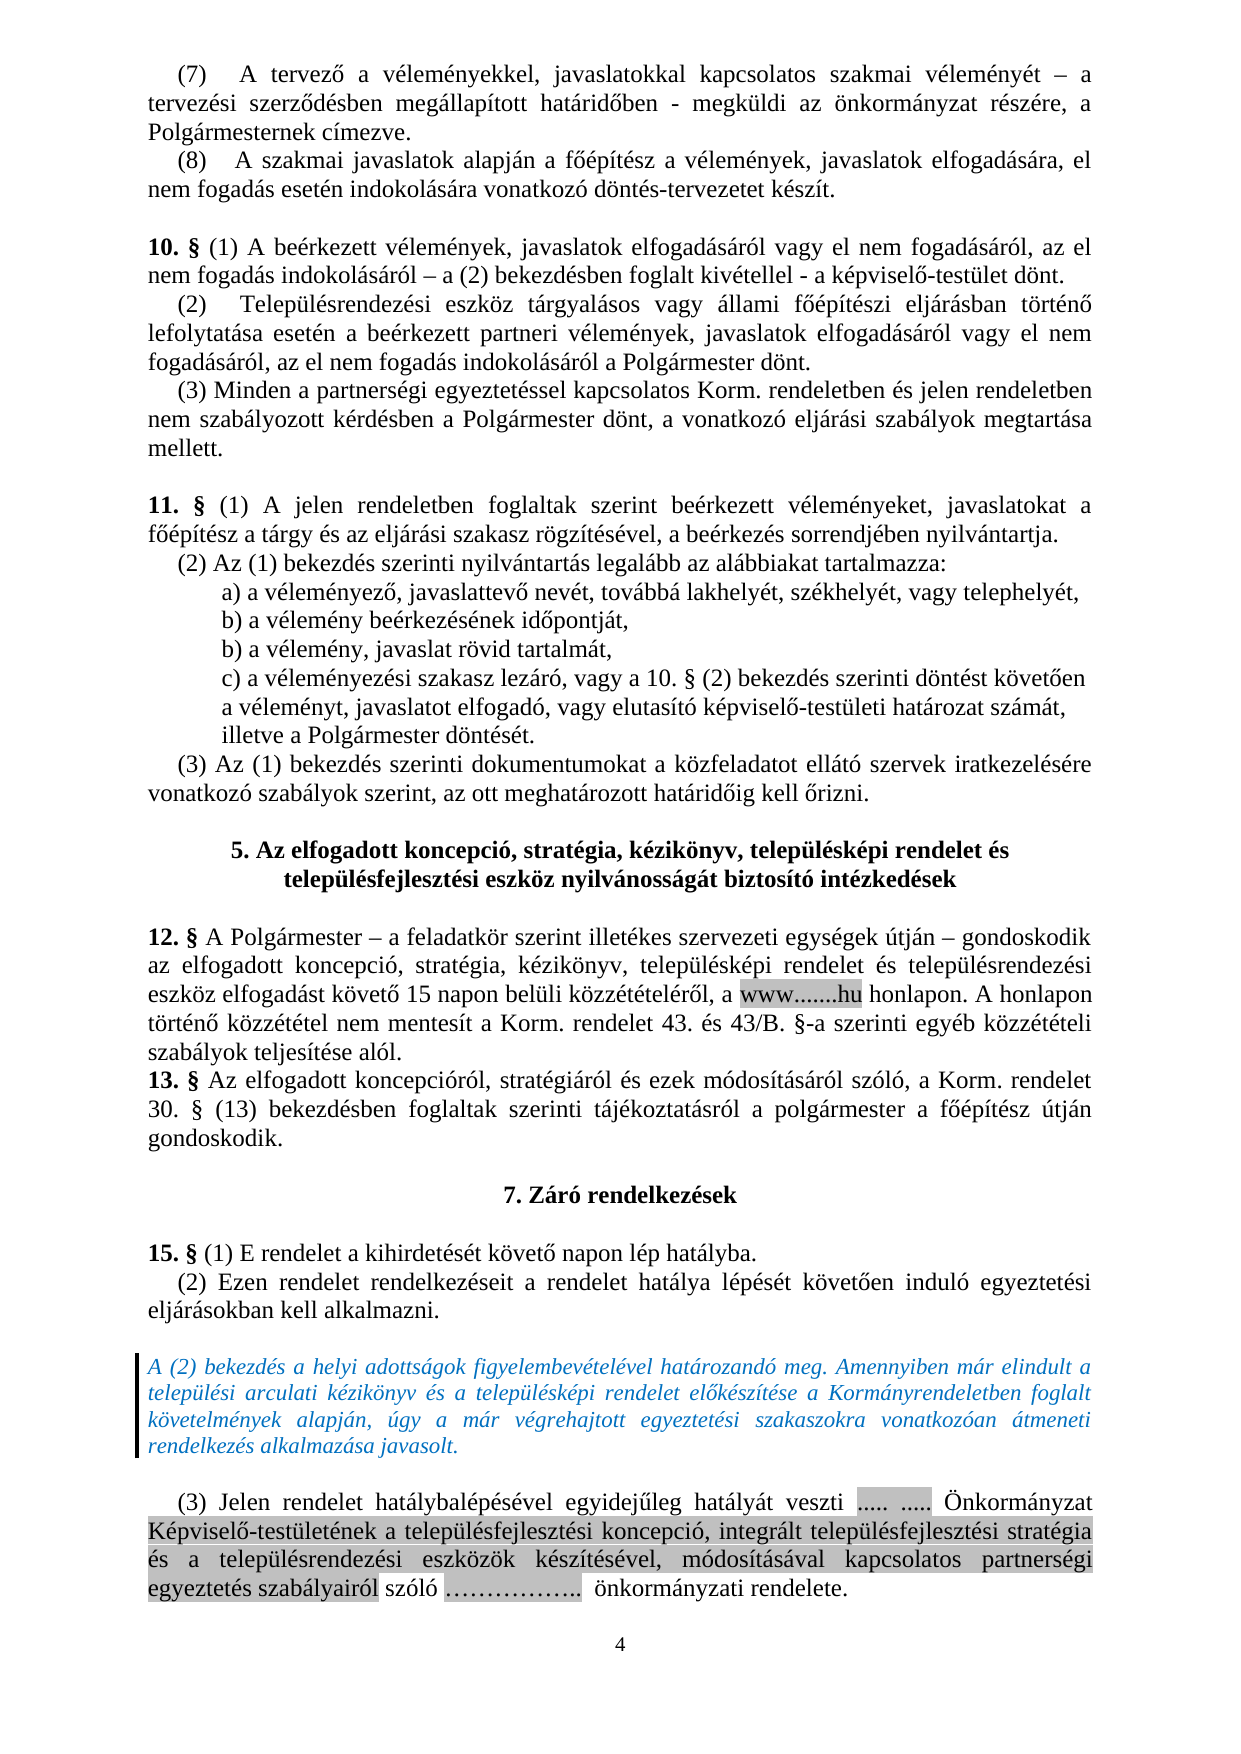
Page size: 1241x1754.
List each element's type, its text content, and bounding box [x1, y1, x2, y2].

text 12. § A Polgármester – a feladatkör szerint illetékes szervezeti egységek útján – gondoskodik az elfogadott koncepció, stratégia, kézikönyv, településképi rendelet és településrendezési eszköz elfogadást követő 15 napon belüli közzétételéről, a www.......hu honlapon. A honlapon történő közzététel nem mentesít a Korm. rendelet 43. és 43/B. §-a szerinti egyéb közzétételi szabályok teljesítése alól. [148, 922, 1093, 1065]
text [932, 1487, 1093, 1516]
text 5. Az elfogadott koncepció, stratégia, kézikönyv, településképi rendelet és településfejlesztési eszköz nyilvánosságát biztosító intézkedések [148, 835, 1093, 893]
text (2) Ezen rendelet rendelkezéseit a rendelet hatálya lépését követően induló egyeztetési eljárásokban kell alkalmazni. [148, 1267, 1093, 1324]
text (8) A szakmai javaslatok alapján a főépítész a vélemények, javaslatok elfogadására, el nem fogadás esetén indokolására vonatkozó döntés-tervezetet készít. [148, 145, 1093, 203]
text (7) A tervező a véleményekkel, javaslatokkal kapcsolatos szakmai véleményét – a tervezési szerződésben megállapított határidőben - megküldi az önkormányzat részére, a Polgármesternek címezve. [148, 59, 1093, 145]
text (3) Az (1) bekezdés szerinti dokumentumokat a közfeladatot ellátó szervek iratkezelésére vonatkozó szabályok szerint, az ott meghatározott határidőig kell őrizni. [148, 749, 1093, 807]
text (3) Jelen rendelet hatálybalépésével egyidejűleg hatályát veszti ..... ..... Önkormányzat Képviselő-testületének a településfejlesztési koncepció, integrált településfejlesztési stratégia és a településrendezési eszközök készítésével, módosításával kapcsolatos partnerségi egyeztetés szabályairól szóló …………….. önkormányzati rendelete. [148, 1487, 857, 1516]
text (2) Településrendezési eszköz tárgyalásos vagy állami főépítészi eljárásban történő lefolytatása esetén a beérkezett partneri vélemények, javaslatok elfogadásáról vagy el nem fogadásáról, az el nem fogadás indokolásáról a Polgármester dönt. [148, 289, 1093, 375]
text 13. § Az elfogadott koncepcióról, stratégiáról és ezek módosításáról szóló, a Korm. rendelet 30. § (13) bekezdésben foglaltak szerinti tájékoztatásról a polgármester a főépítész útján gondoskodik. [148, 1065, 1093, 1152]
text b) a vélemény beérkezésének időpontját, b) a vélemény, javaslat rövid tartalmát, c) a véleményezési szakasz lezáró, vagy a 10. § (2) bekezdés szerinti döntést követően a véleményt, javaslatot elfogadó, vagy elutasító képviselő-testületi határozat számát, illetve a Polgármester döntését. [221, 605, 1093, 749]
text 15. § (1) E rendelet a kihirdetését követő napon lép hatályba. [148, 1238, 1093, 1267]
text (2) Az (1) bekezdés szerinti nyilvántartás legalább az alábbiakat tartalmazza: a) a véleményező, javaslattevő nevét, továbbá lakhelyét, székhelyét, vagy telephelyét, [177, 548, 1093, 605]
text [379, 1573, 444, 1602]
text 11. § (1) A jelen rendeletben foglaltak szerint beérkezett véleményeket, javaslatokat a főépítész a tárgy és az eljárási szakasz rögzítésével, a beérkezés sorrendjében nyilvántartja. [148, 490, 1093, 548]
text 7. Záró rendelkezések [148, 1180, 1093, 1209]
text (3) Minden a partnerségi egyeztetéssel kapcsolatos Korm. rendeletben és jelen rendeletben nem szabályozott kérdésben a Polgármester dönt, a vonatkozó eljárási szabályok megtartása mellett. [148, 375, 1093, 462]
text A (2) bekezdés a helyi adottságok figyelembevételével határozandó meg. Amennyiben már elindult a települési arculati kézikönyv és a településképi rendelet előkészítése a Kormányrendeletben foglalt követelmények alapján, úgy a már végrehajtott egyeztetési szakaszokra vonatkozóan átmeneti rendelkezés alkalmazása javasolt. [148, 1353, 1093, 1458]
text 10. § (1) A beérkezett vélemények, javaslatok elfogadásáról vagy el nem fogadásáról, az el nem fogadás indokolásáról – a (2) bekezdésben foglalt kivétellel - a képviselő-testület dönt. [148, 232, 1093, 289]
